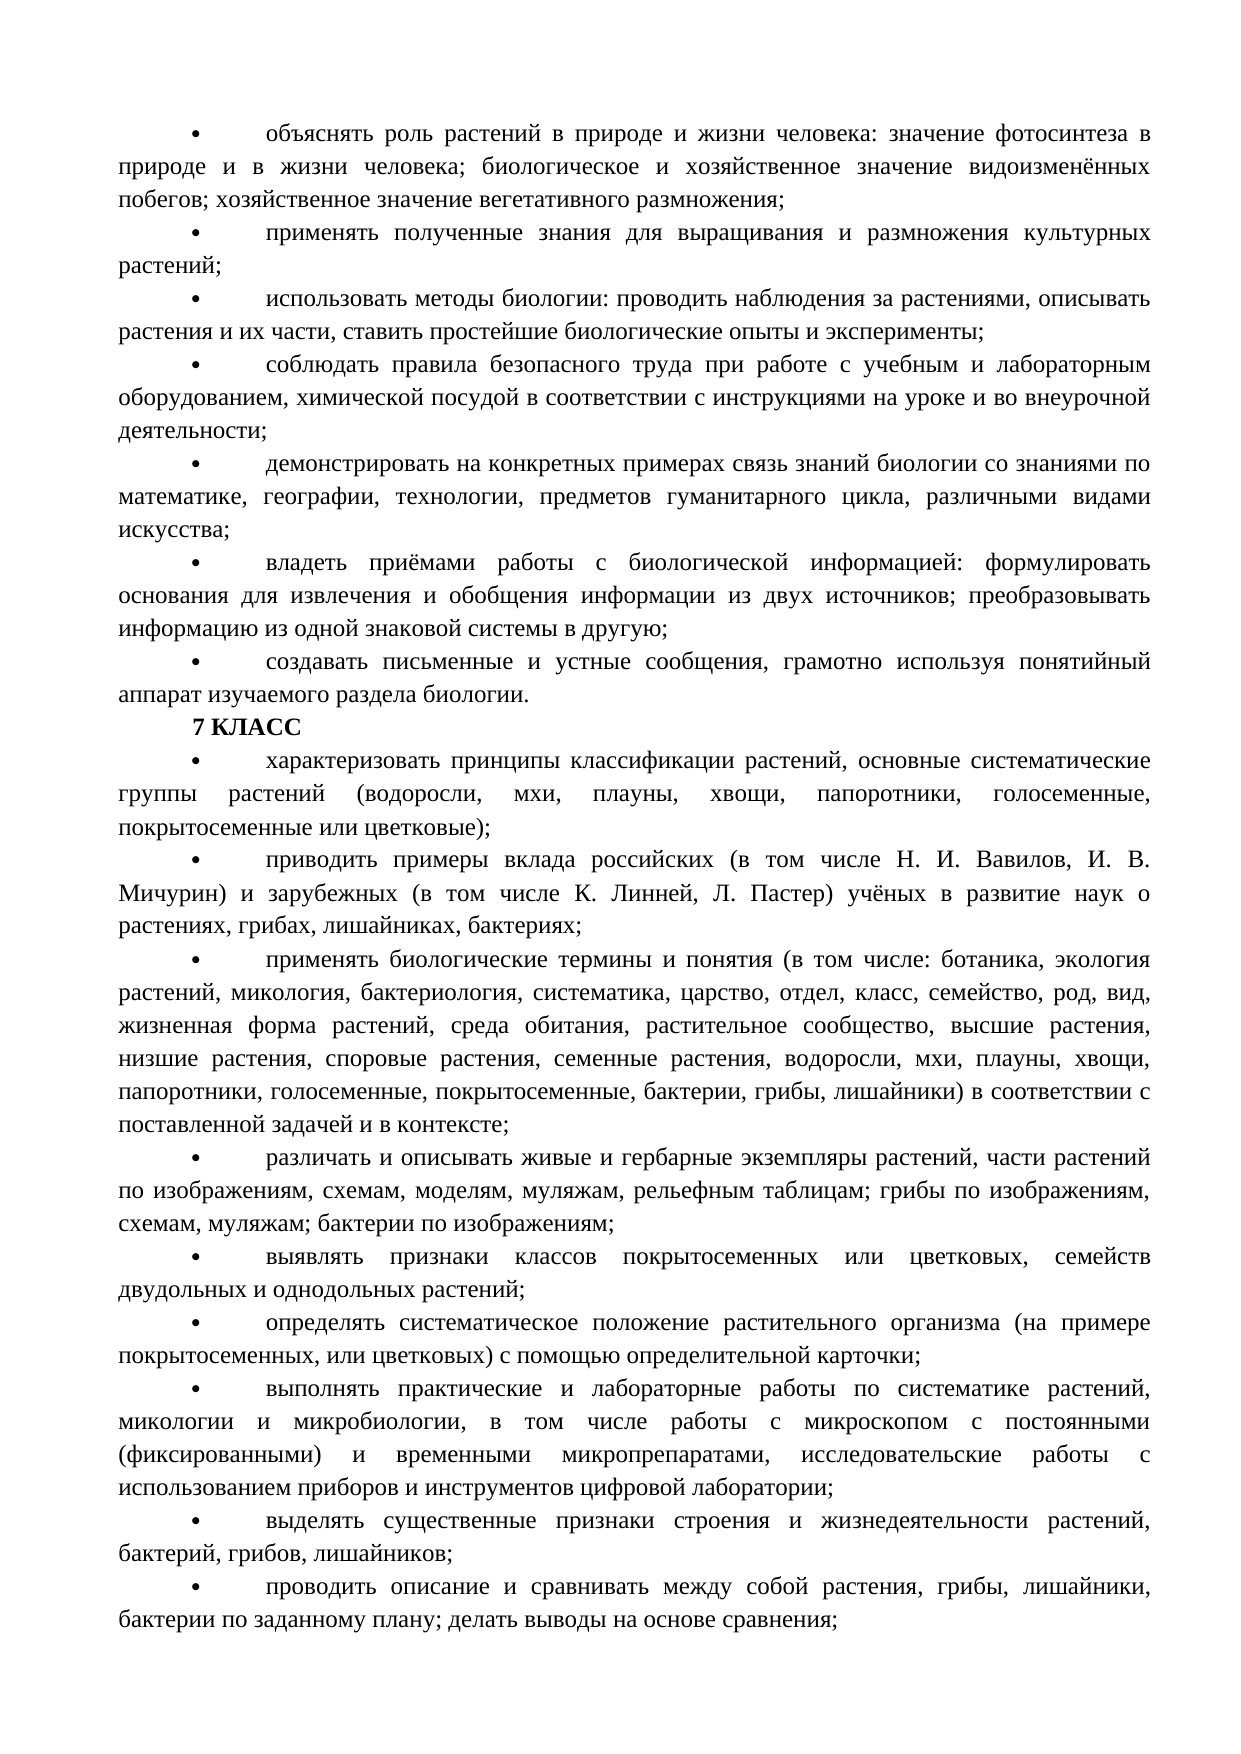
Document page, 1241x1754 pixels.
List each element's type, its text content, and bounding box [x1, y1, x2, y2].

list применять полученные знания для выращивания и размножения культурных растений; [118, 217, 1152, 279]
list характеризовать принципы классификации растений, основные систематические группы растений (водоросли, мхи, плауны, хвощи, папоротники, голосеменные, покрытосеменные или цветковые); [118, 746, 1152, 840]
list применять биологические термины и понятия (в том числе: ботаника, экология растений, микология, бактериология, систематика, царство, отдел, класс, семейство, род, вид, жизненная форма растений, среда обитания, растительное сообщество, высшие растения, низшие растения, споровые растения, семенные растения, водоросли, мхи, плауны, хвощи, папоротники, голосеменные, покрытосеменные, бактерии, грибы, лишайники) в соответствии с поставленной задачей и в контексте; [118, 944, 1152, 1137]
list приводить примеры вклада российских (в том числе Н. И. Вавилов, И. В. Мичурин) и зарубежных (в том числе К. Линней, Л. Пастер) учёных в развитие наук о растениях, грибах, лишайниках, бактериях; [118, 844, 1152, 939]
list демонстрировать на конкретных примерах связь знаний биологии со знаниями по математике, географии, технологии, предметов гуманитарного цикла, различными видами искусства; [118, 448, 1152, 543]
text 7 КЛАСС [118, 712, 1152, 741]
list использовать методы биологии: проводить наблюдения за растениями, описывать растения и их части, ставить простейшие биологические опыты и эксперименты; [118, 283, 1152, 345]
list выделять существенные признаки строения и жизнедеятельности растений, бактерий, грибов, лишайников; [118, 1505, 1152, 1567]
list соблюдать правила безопасного труда при работе с учебным и лабораторным оборудованием, химической посудой в соответствии с инструкциями на уроке и во внеурочной деятельности; [118, 349, 1152, 444]
list определять систематическое положение растительного организма (на примере покрытосеменных, или цветковых) с помощью определительной карточки; [118, 1307, 1152, 1369]
list объяснять роль растений в природе и жизни человека: значение фотосинтеза в природе и в жизни человека; биологическое и хозяйственное значение видоизменённых побегов; хозяйственное значение вегетативного размножения; [118, 118, 1152, 213]
list выявлять признаки классов покрытосеменных или цветковых, семейств двудольных и однодольных растений; [118, 1241, 1152, 1303]
list создавать письменные и устные сообщения, грамотно используя понятийный аппарат изучаемого раздела биологии. [118, 646, 1152, 708]
list владеть приёмами работы с биологической информацией: формулировать основания для извлечения и обобщения информации из двух источников; преобразовывать информацию из одной знаковой системы в другую; [118, 547, 1152, 642]
list проводить описание и сравнивать между собой растения, грибы, лишайники, бактерии по заданному плану; делать выводы на основе сравнения; [118, 1571, 1152, 1633]
list различать и описывать живые и гербарные экземпляры растений, части растений по изображениям, схемам, моделям, муляжам, рельефным таблицам; грибы по изображениям, схемам, муляжам; бактерии по изображениям; [118, 1142, 1152, 1237]
list выполнять практические и лабораторные работы по систематике растений, микологии и микробиологии, в том числе работы с микроскопом с постоянными (фиксированными) и временными микропрепаратами, исследовательские работы с использованием приборов и инструментов цифровой лаборатории; [118, 1373, 1152, 1501]
